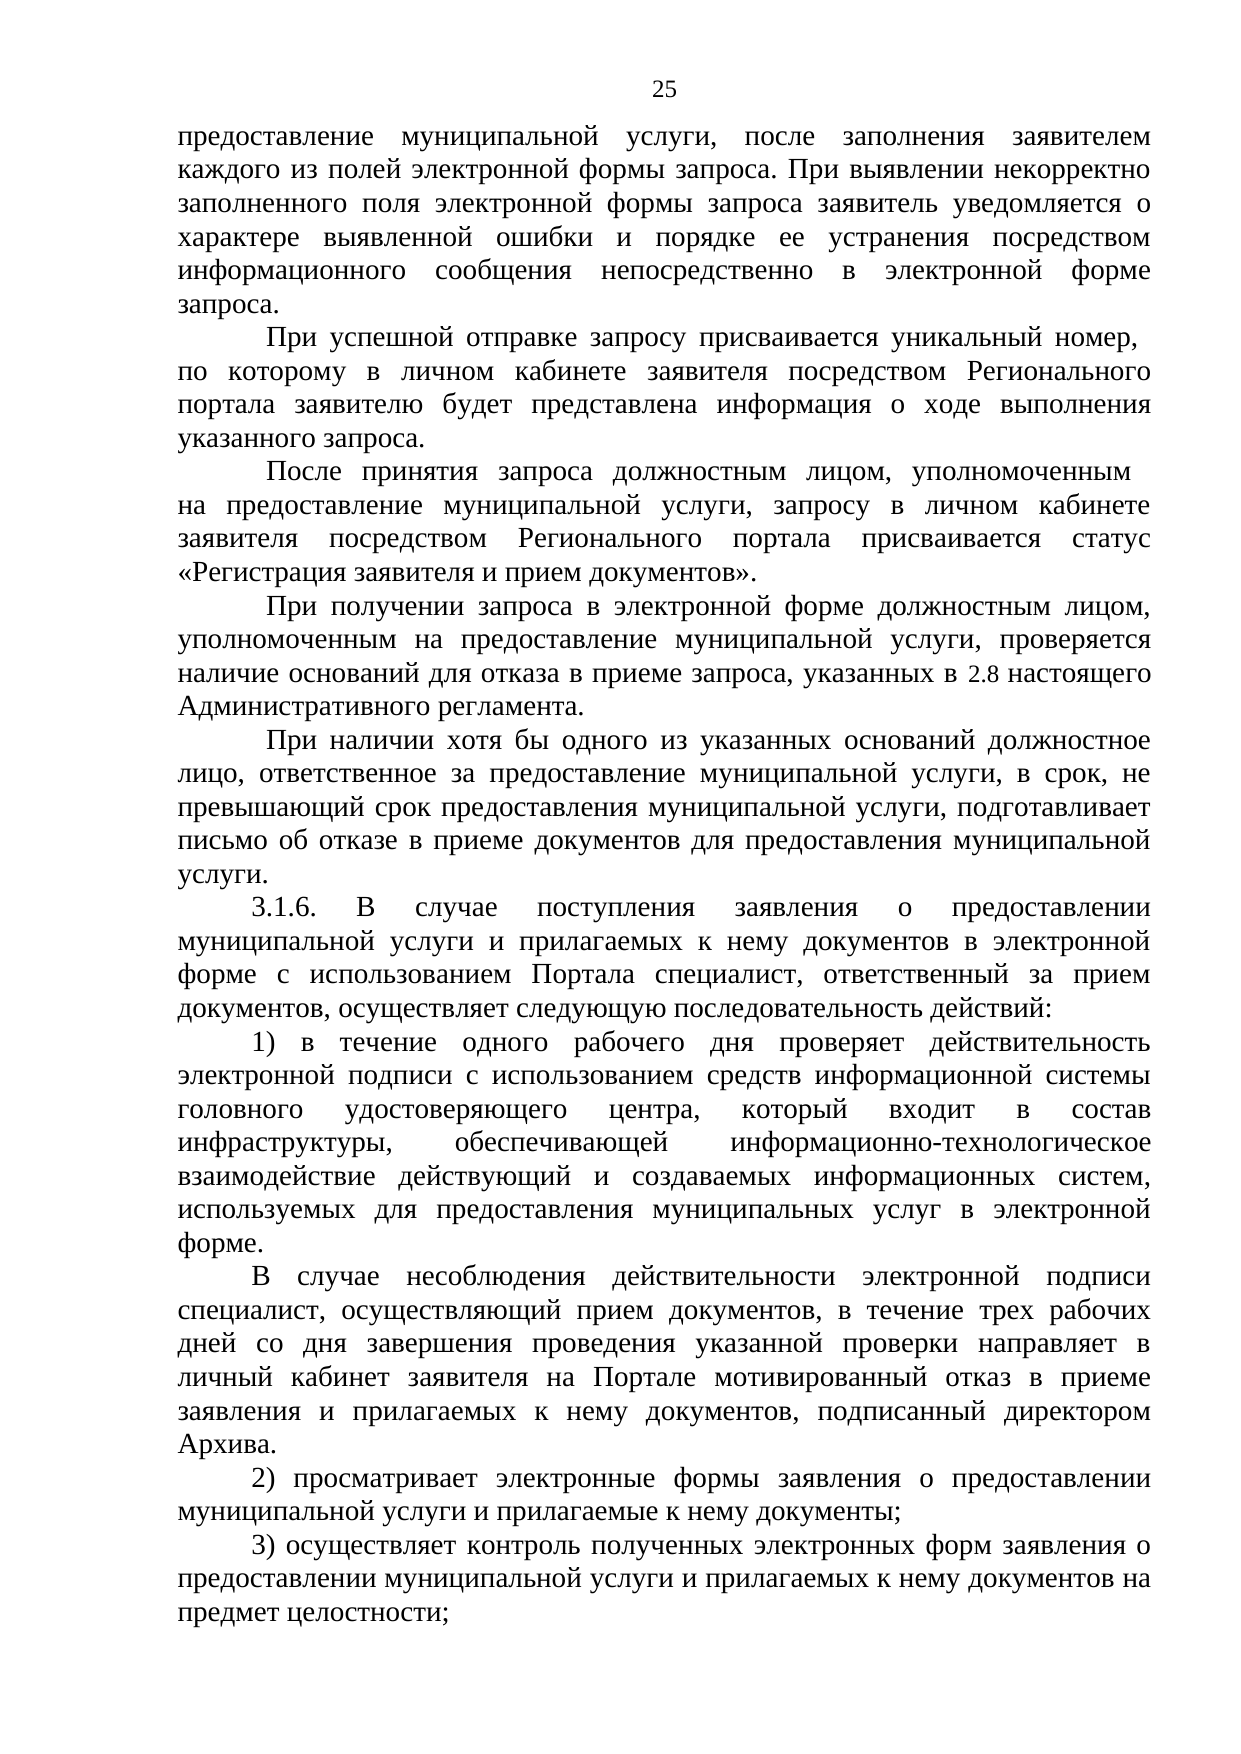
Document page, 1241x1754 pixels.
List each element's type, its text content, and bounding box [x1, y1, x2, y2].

text 1) в течение одного рабочего дня проверяет действительность электронной подписи с использованием средств информационной системы головного удостоверяющего центра, который входит в состав инфраструктуры, обеспечивающей информационно-технологическое взаимодействие действующий и создаваемых информационных систем, используемых для предоставления муниципальных услуг в электронной форме. [177, 1024, 1152, 1258]
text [177, 118, 1152, 319]
text 3) осуществляет контроль полученных электронных форм заявления о предоставлении муниципальной услуги и прилагаемых к нему документов на предмет целостности; [177, 1527, 1152, 1627]
text При получении запроса в электронной форме должностным лицом, уполномоченным на предоставление муниципальной услуги, проверяется наличие оснований для отказа в приеме запроса, указанных в 2.8 настоящего Административного регламента. [177, 588, 1152, 722]
text При успешной отправке запросу присваивается уникальный номер, по которому в личном кабинете заявителя посредством Регионального портала заявителю будет представлена информация о ходе выполнения указанного запроса. [177, 319, 1152, 453]
text При наличии хотя бы одного из указанных оснований должностное лицо, ответственное за предоставление муниципальной услуги, в срок, не превышающий срок предоставления муниципальной услуги, подготавливает письмо об отказе в приеме документов для предоставления муниципальной услуги. [177, 722, 1152, 889]
text 3.1.6. В случае поступления заявления о предоставлении муниципальной услуги и прилагаемых к нему документов в электронной форме с использованием Портала специалист, ответственный за прием документов, осуществляет следующую последовательность действий: [177, 889, 1152, 1024]
text 2) просматривает электронные формы заявления о предоставлении муниципальной услуги и прилагаемые к нему документы; [177, 1460, 1152, 1527]
text В случае несоблюдения действительности электронной подписи специалист, осуществляющий прием документов, в течение трех рабочих дней со дня завершения проведения указанной проверки направляет в личный кабинет заявителя на Портале мотивированный отказ в приеме заявления и прилагаемых к нему документов, подписанный директором Архива. [177, 1258, 1152, 1460]
text После принятия запроса должностным лицом, уполномоченным на предоставление муниципальной услуги, запросу в личном кабинете заявителя посредством Регионального портала присваивается статус «Регистрация заявителя и прием документов». [177, 453, 1152, 588]
